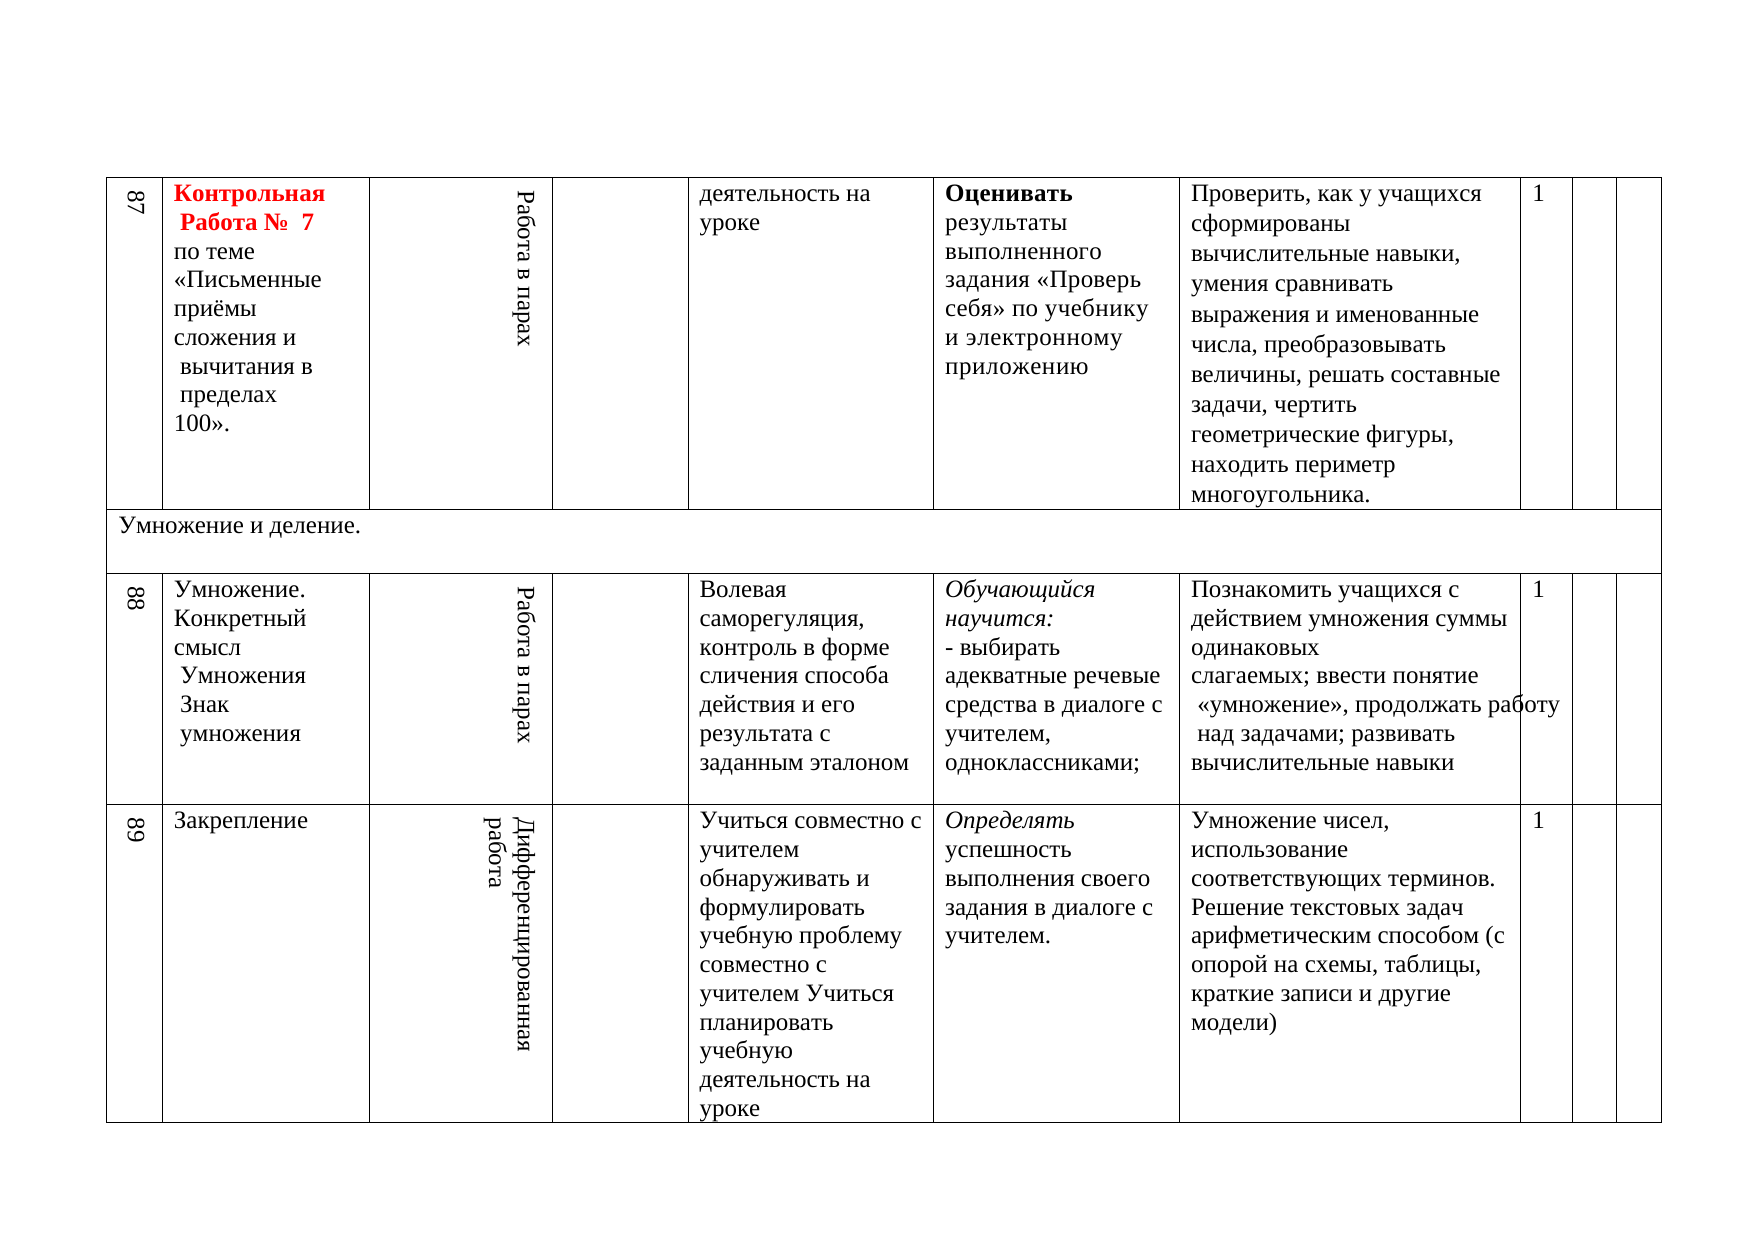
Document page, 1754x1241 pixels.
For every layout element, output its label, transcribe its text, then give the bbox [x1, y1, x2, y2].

table_cell Оценивать результаты выполненного задания «Проверь себя» по учебнику и электронному приложению [934, 178, 1179, 509]
table_cell 1 [1521, 574, 1572, 804]
table_cell Проверить, как у учащихся сформированы вычислительные навыки, умения сравнивать выражения и именованные числа, преобразовывать величины, решать составные задачи, чертить геометрические фигуры, находить периметр многоугольника. [1180, 178, 1520, 509]
table_cell Работа в парах [370, 574, 552, 804]
table_cell Познакомить учащихся с действием умножения суммы одинаковых слагаемых; ввести понятие «умножение», продолжать работу над задачами; развивать вычислительные навыки [1180, 574, 1520, 804]
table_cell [689, 178, 933, 509]
table_cell Обучающийся научится: - выбирать адекватные речевые средства в диалоге с учителем, одноклассниками; [934, 574, 1179, 804]
table_cell Дифференцированная работа [370, 805, 552, 1122]
table_cell [553, 805, 688, 1122]
table_cell [553, 178, 688, 509]
table_cell [1617, 805, 1661, 1122]
table_cell Определять успешность выполнения своего задания в диалоге с учителем. [934, 805, 1179, 1122]
table_cell Волевая саморегуляция, контроль в форме сличения способа действия и его результата с заданным эталоном [689, 574, 933, 804]
table_cell [553, 574, 688, 804]
table_cell 87 [107, 178, 162, 509]
table_cell Контрольная Работа № 7 по теме «Письменные приёмы сложения и вычитания в пределах 100». [163, 178, 369, 509]
table_cell 89 [107, 805, 162, 1122]
table_cell [1617, 178, 1661, 509]
table_cell Умножение. Конкретный смысл Умножения Знак умножения [163, 574, 369, 804]
table_cell Работа в парах [370, 178, 552, 509]
table_cell 88 [107, 574, 162, 804]
table_cell Умножение чисел, использование соответствующих терминов. Решение текстовых задач арифметическим способом (с опорой на схемы, таблицы, краткие записи и другие модели) [1180, 805, 1520, 1122]
table_cell Умножение и деление. [107, 510, 1661, 573]
table_cell Учиться совместно с учителем обнаруживать и формулировать учебную проблему совместно с учителем Учиться планировать учебную деятельность на уроке [689, 805, 933, 1122]
table_cell [1617, 574, 1661, 804]
table_cell 1 [1521, 178, 1572, 509]
table_cell [1573, 178, 1616, 509]
table_cell [1573, 805, 1616, 1122]
table_cell [1573, 574, 1616, 804]
table_cell Закрепление [163, 805, 369, 1122]
table_cell 1 [1521, 805, 1572, 1122]
